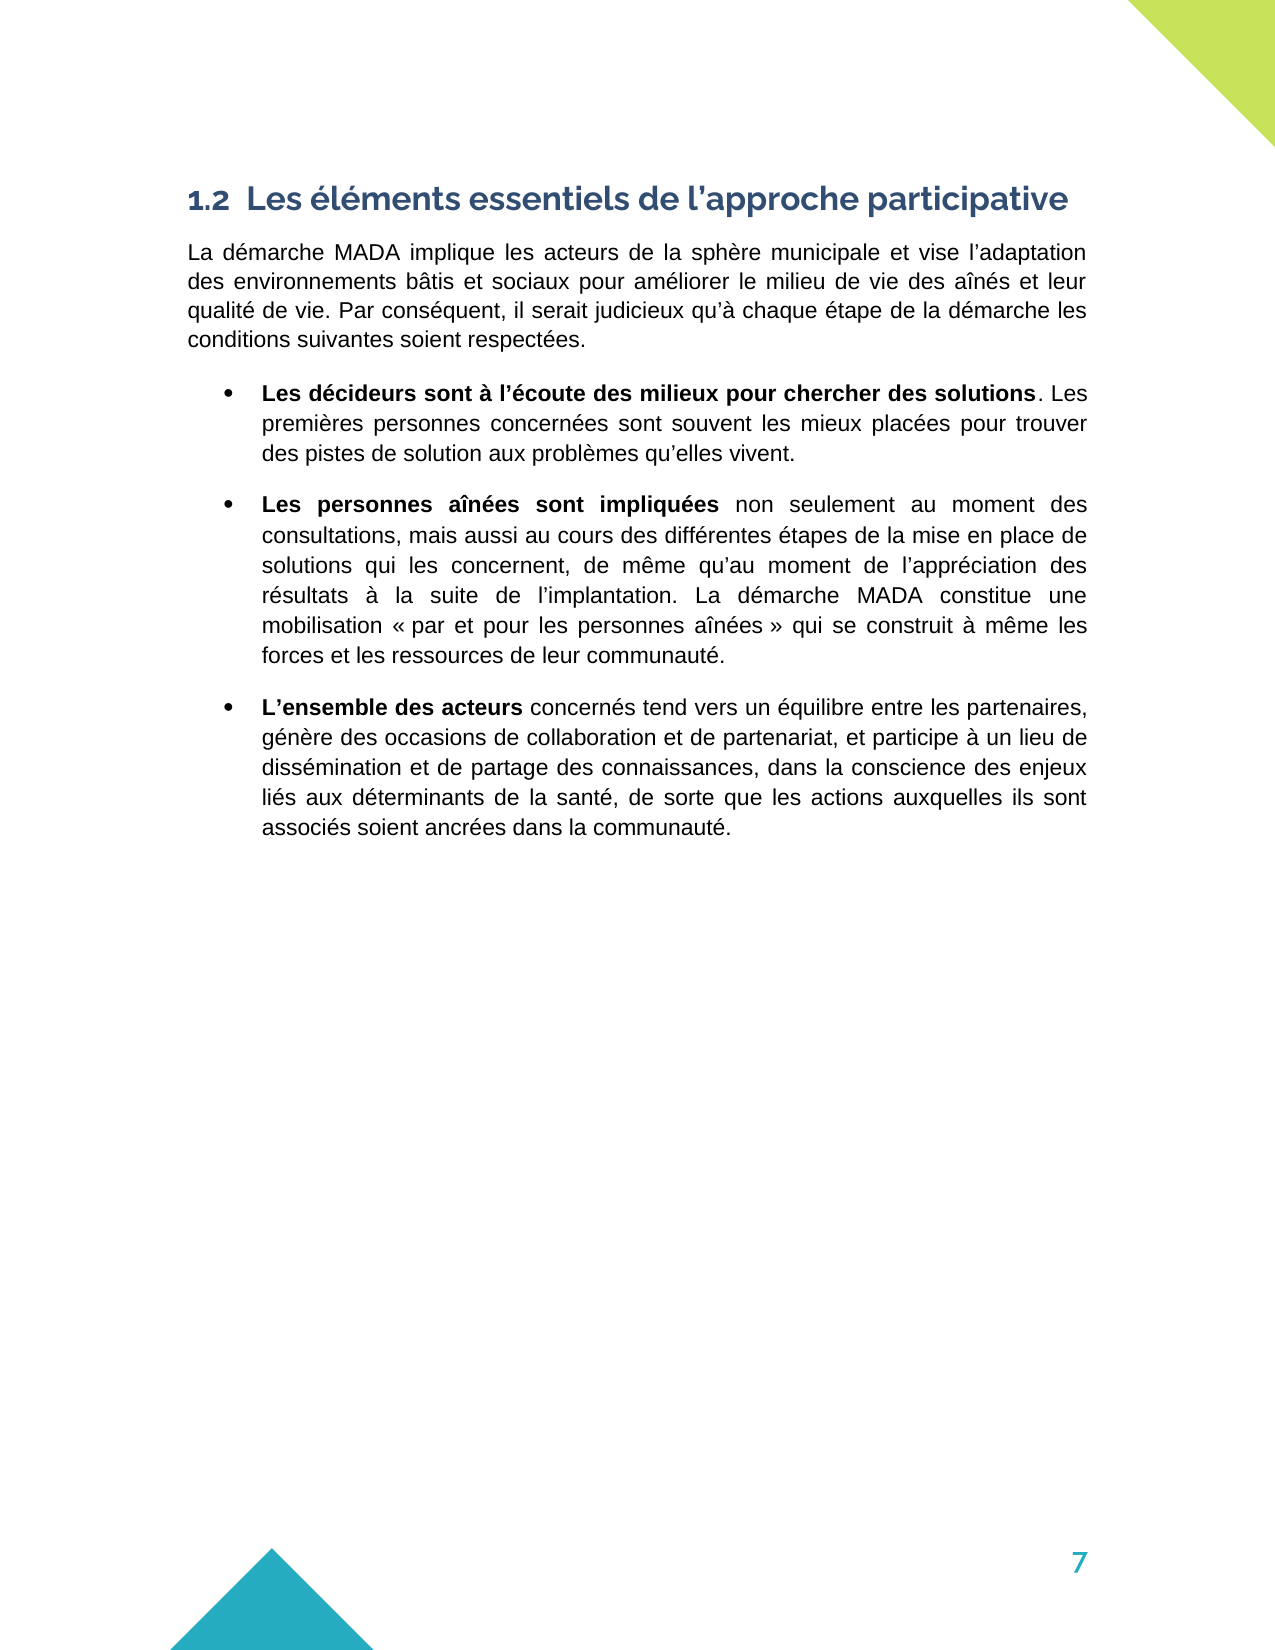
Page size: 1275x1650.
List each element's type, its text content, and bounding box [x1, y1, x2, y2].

text La démarche MADA implique les acteurs de la sphère municipale et vise l’adaptation des environnements bâtis et sociaux pour améliorer le milieu de vie des aînés et leur qualité de vie. Par conséquent, il serait judicieux qu’à chaque étape de la démarche les conditions suivantes soient respectées. [187, 239, 1088, 352]
subtitle Les éléments essentiels de l’approche participative [187, 179, 1088, 218]
list Les personnes aînées sont impliquées non seulement au moment des consultations, mais aussi au cours des différentes étapes de la mise en place de solutions qui les concernent, de même qu’au moment de l’appréciation des résultats à la suite de l’implantation. La démarche MADA constitue une mobilisation « par et pour les personnes aînées » qui se construit à même les forces et les ressources de leur communauté. [224, 491, 1088, 669]
list L’ensemble des acteurs concernés tend vers un équilibre entre les partenaires, génère des occasions de collaboration et de partenariat, et participe à un lieu de dissémination et de partage des connaissances, dans la conscience des enjeux liés aux déterminants de la santé, de sorte que les actions auxquelles ils sont associés soient ancrées dans la communauté. [224, 693, 1088, 841]
list Les décideurs sont à l’écoute des milieux pour chercher des solutions. Les premières personnes concernées sont souvent les mieux placées pour trouver des pistes de solution aux problèmes qu’elles vivent. [224, 380, 1088, 467]
